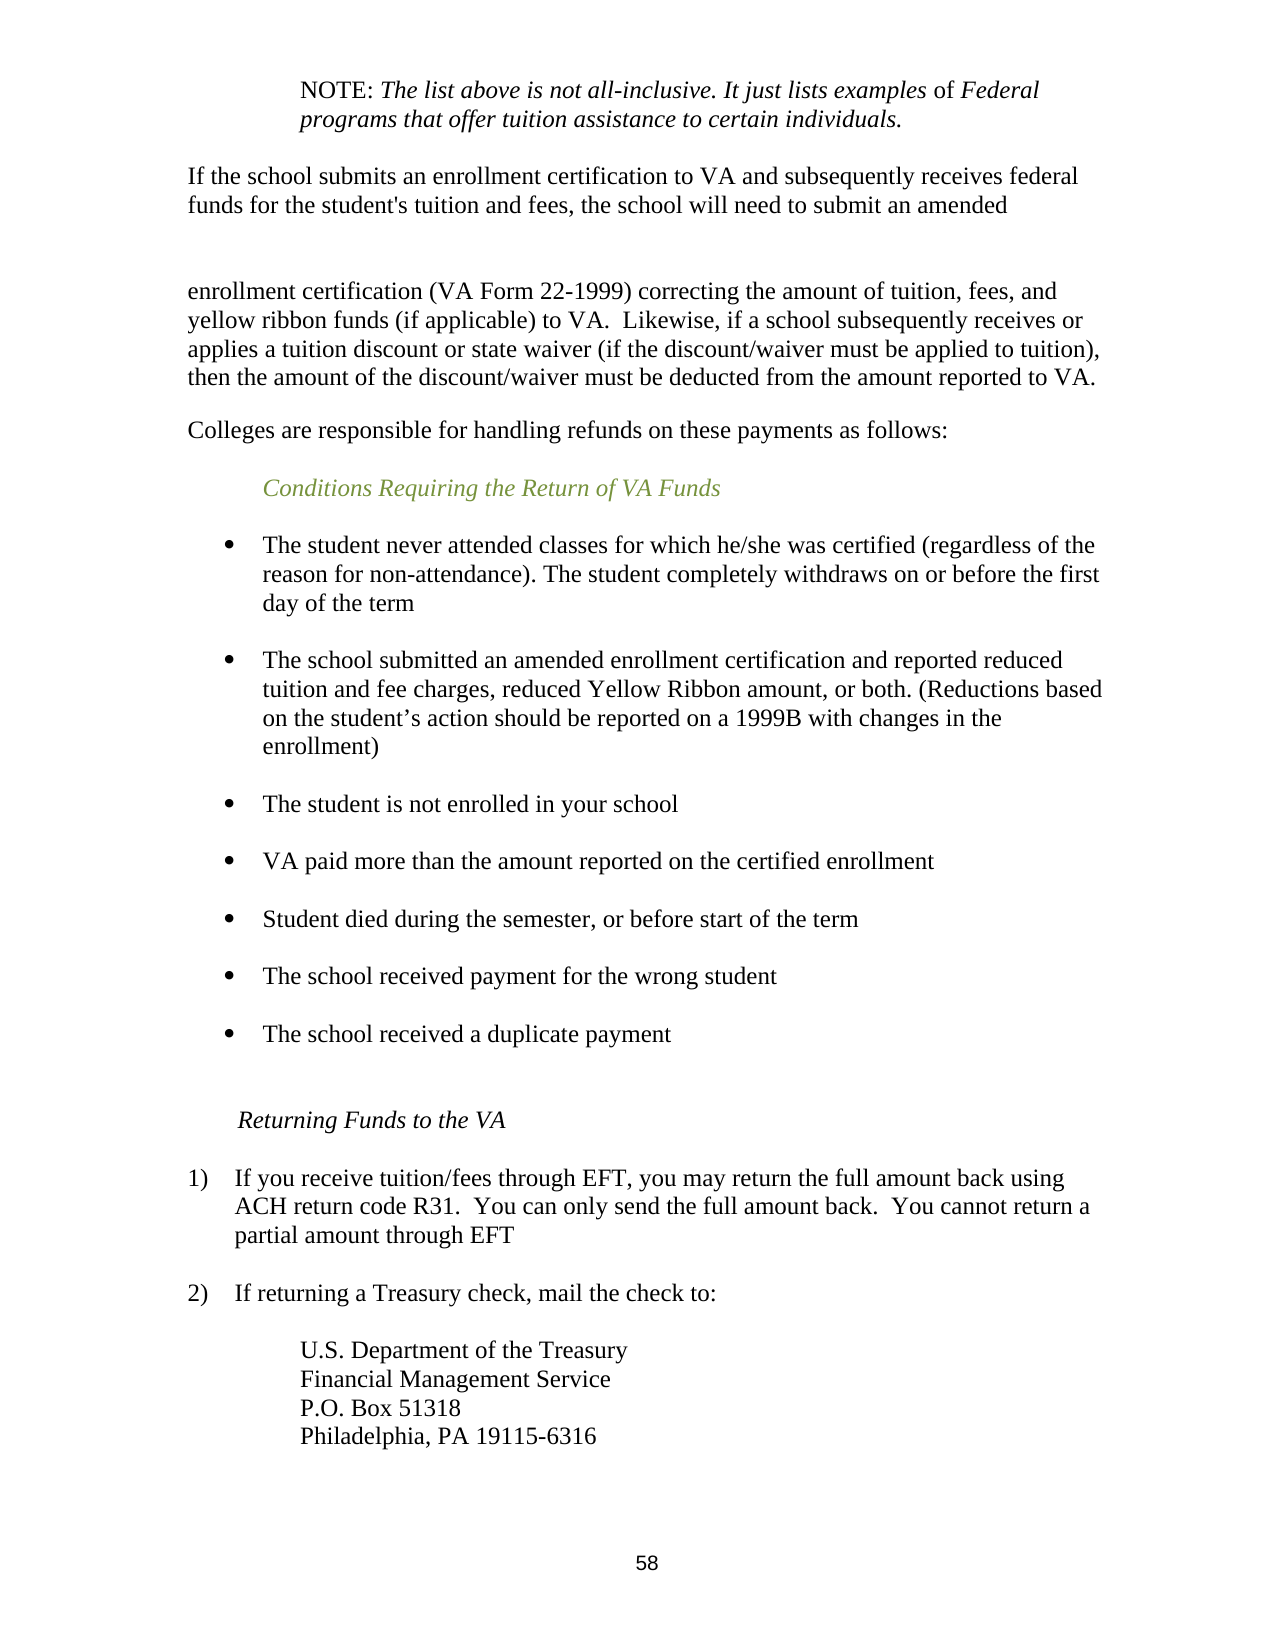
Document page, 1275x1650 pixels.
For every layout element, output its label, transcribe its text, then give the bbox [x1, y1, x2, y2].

text U.S. Department of the Treasury [300, 1335, 1106, 1364]
list 1) If you receive tuition/fees through EFT, you may return the full amount back using ACH return code R31. You can only send the full amount back. You cannot return a partial amount through EFT [187, 1163, 1106, 1249]
text enrollment certification (VA Form 22-1999) correcting the amount of tuition, fees, and yellow ribbon funds (if applicable) to VA. Likewise, if a school subsequently receives or [187, 276, 1106, 334]
list VA paid more than the amount reported on the certified enrollment [225, 846, 1106, 875]
text Colleges are responsible for handling refunds on these payments as follows: [187, 415, 1106, 444]
list The student never attended classes for which he/she was certified (regardless of the reason for non-attendance). The student completely withdraws on or before the first day of the term [225, 530, 1106, 616]
text P.O. Box 51318 [300, 1393, 1106, 1421]
text Returning Funds to the VA [187, 1105, 1106, 1134]
list Student died during the semester, or before start of the term [225, 904, 1106, 933]
text NOTE: The list above is not all-inclusive. It just lists examples of Federal programs that offer tuition assistance to certain individuals. [300, 75, 1106, 132]
list The student is not enrolled in your school [225, 789, 1106, 818]
list The school submitted an amended enrollment certification and reported reduced tuition and fee charges, reduced Yellow Ribbon amount, or both. (Reductions based on the student’s action should be reported on a 1999B with changes in the enrollment) [225, 645, 1106, 760]
text Conditions Requiring the Return of VA Funds [187, 473, 1106, 501]
text Philadelphia, PA 19115-6316 [300, 1421, 1106, 1450]
text Financial Management Service [300, 1364, 1106, 1393]
text If the school submits an enrollment certification to VA and subsequently receives federal funds for the student's tuition and fees, the school will need to submit an amended [187, 161, 1106, 219]
list The school received payment for the wrong student [225, 961, 1106, 990]
list The school received a duplicate payment [225, 1019, 1106, 1048]
text applies a tuition discount or state waiver (if the discount/waiver must be applied to tuition), then the amount of the discount/waiver must be deducted from the amount reported to VA. [187, 334, 1106, 391]
list If returning a Treasury check, mail the check to: [187, 1278, 1106, 1306]
